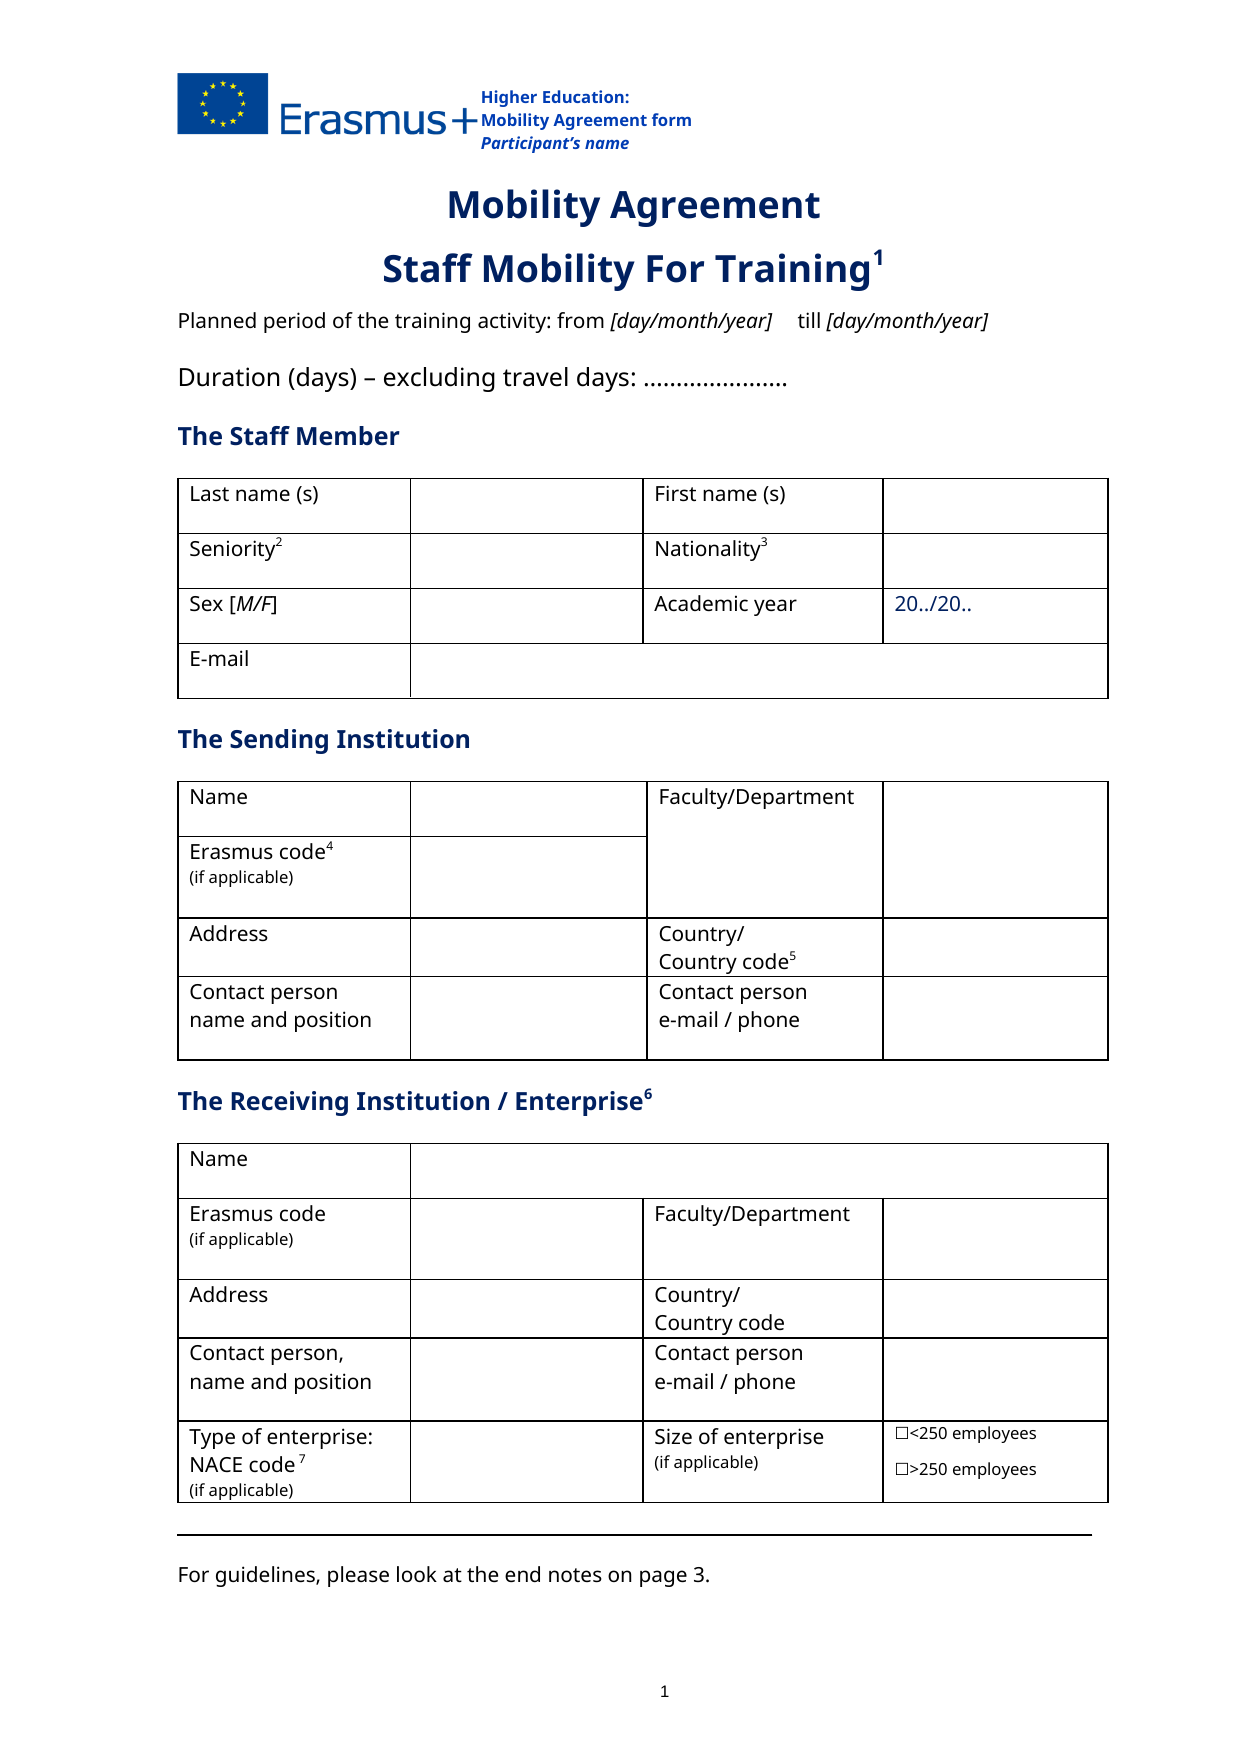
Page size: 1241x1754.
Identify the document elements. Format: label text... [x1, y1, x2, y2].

table_cell <250 employees >250 employees [884, 1422, 1107, 1502]
table_header Faculty/Department [648, 782, 882, 917]
table_cell Erasmus code (if applicable) [179, 1199, 410, 1278]
table_cell Address [179, 919, 410, 976]
table_cell Type of enterprise: NACE code (if applicable) [179, 1422, 410, 1502]
table_cell [884, 1199, 1107, 1278]
text Duration (days) – excluding travel days: …………………. [177, 359, 1196, 393]
table_header [884, 479, 1107, 532]
table_cell [411, 589, 642, 642]
table_cell Country/ Country code [648, 919, 882, 976]
picture [177, 73, 478, 135]
table_cell Address [179, 1280, 410, 1337]
table_cell Faculty/Department [644, 1199, 882, 1278]
text The Receiving Institution / Enterprise [177, 1083, 1196, 1117]
table_cell Contact person name and position [179, 977, 410, 1059]
table_cell Erasmus code (if applicable) [179, 837, 410, 917]
table_cell [411, 837, 646, 917]
text Mobility Agreement [177, 179, 1089, 230]
table_cell Sex [M/F] [179, 589, 410, 642]
table_cell [884, 919, 1107, 976]
table_cell [411, 1280, 642, 1337]
table_header First name (s) [644, 479, 882, 532]
table_cell [411, 919, 646, 976]
table_header [411, 782, 646, 836]
table_cell [884, 1280, 1107, 1337]
table_cell Academic year [644, 589, 882, 642]
table_cell [411, 534, 642, 587]
text The Sending Institution [177, 722, 1196, 756]
text Staff Mobility For Training [177, 242, 1089, 293]
table_header Name [179, 782, 410, 836]
table_cell [411, 644, 1107, 697]
table_cell [884, 1339, 1107, 1420]
table_cell [411, 1199, 642, 1278]
table_cell [411, 1339, 642, 1420]
table_header Last name (s) [179, 479, 410, 532]
table_cell [411, 977, 646, 1059]
table_cell Seniority [179, 534, 410, 587]
text Planned period of the training activity: from [day/month/year] till [day/month/year] [177, 306, 1092, 334]
text The Staff Member [177, 418, 1196, 452]
table_cell E-mail [179, 644, 410, 697]
subtitle For guidelines, please look at the end notes on page 3. [177, 1561, 1092, 1589]
table_header Name [179, 1144, 410, 1197]
table_cell Contact person, name and position [179, 1339, 410, 1420]
table_cell Contact person e-mail / phone [644, 1339, 882, 1420]
table_cell [884, 977, 1107, 1059]
table_header [411, 479, 642, 532]
table_cell Country/ Country code [644, 1280, 882, 1337]
table_cell Contact person e-mail / phone [648, 977, 882, 1059]
table_cell 20../20.. [884, 589, 1107, 642]
table_header [411, 1144, 1107, 1197]
table_cell [411, 1422, 642, 1502]
table_cell Nationality [644, 534, 882, 587]
table_cell Size of enterprise (if applicable) [644, 1422, 882, 1502]
table_header [884, 782, 1107, 917]
table_cell [884, 534, 1107, 587]
